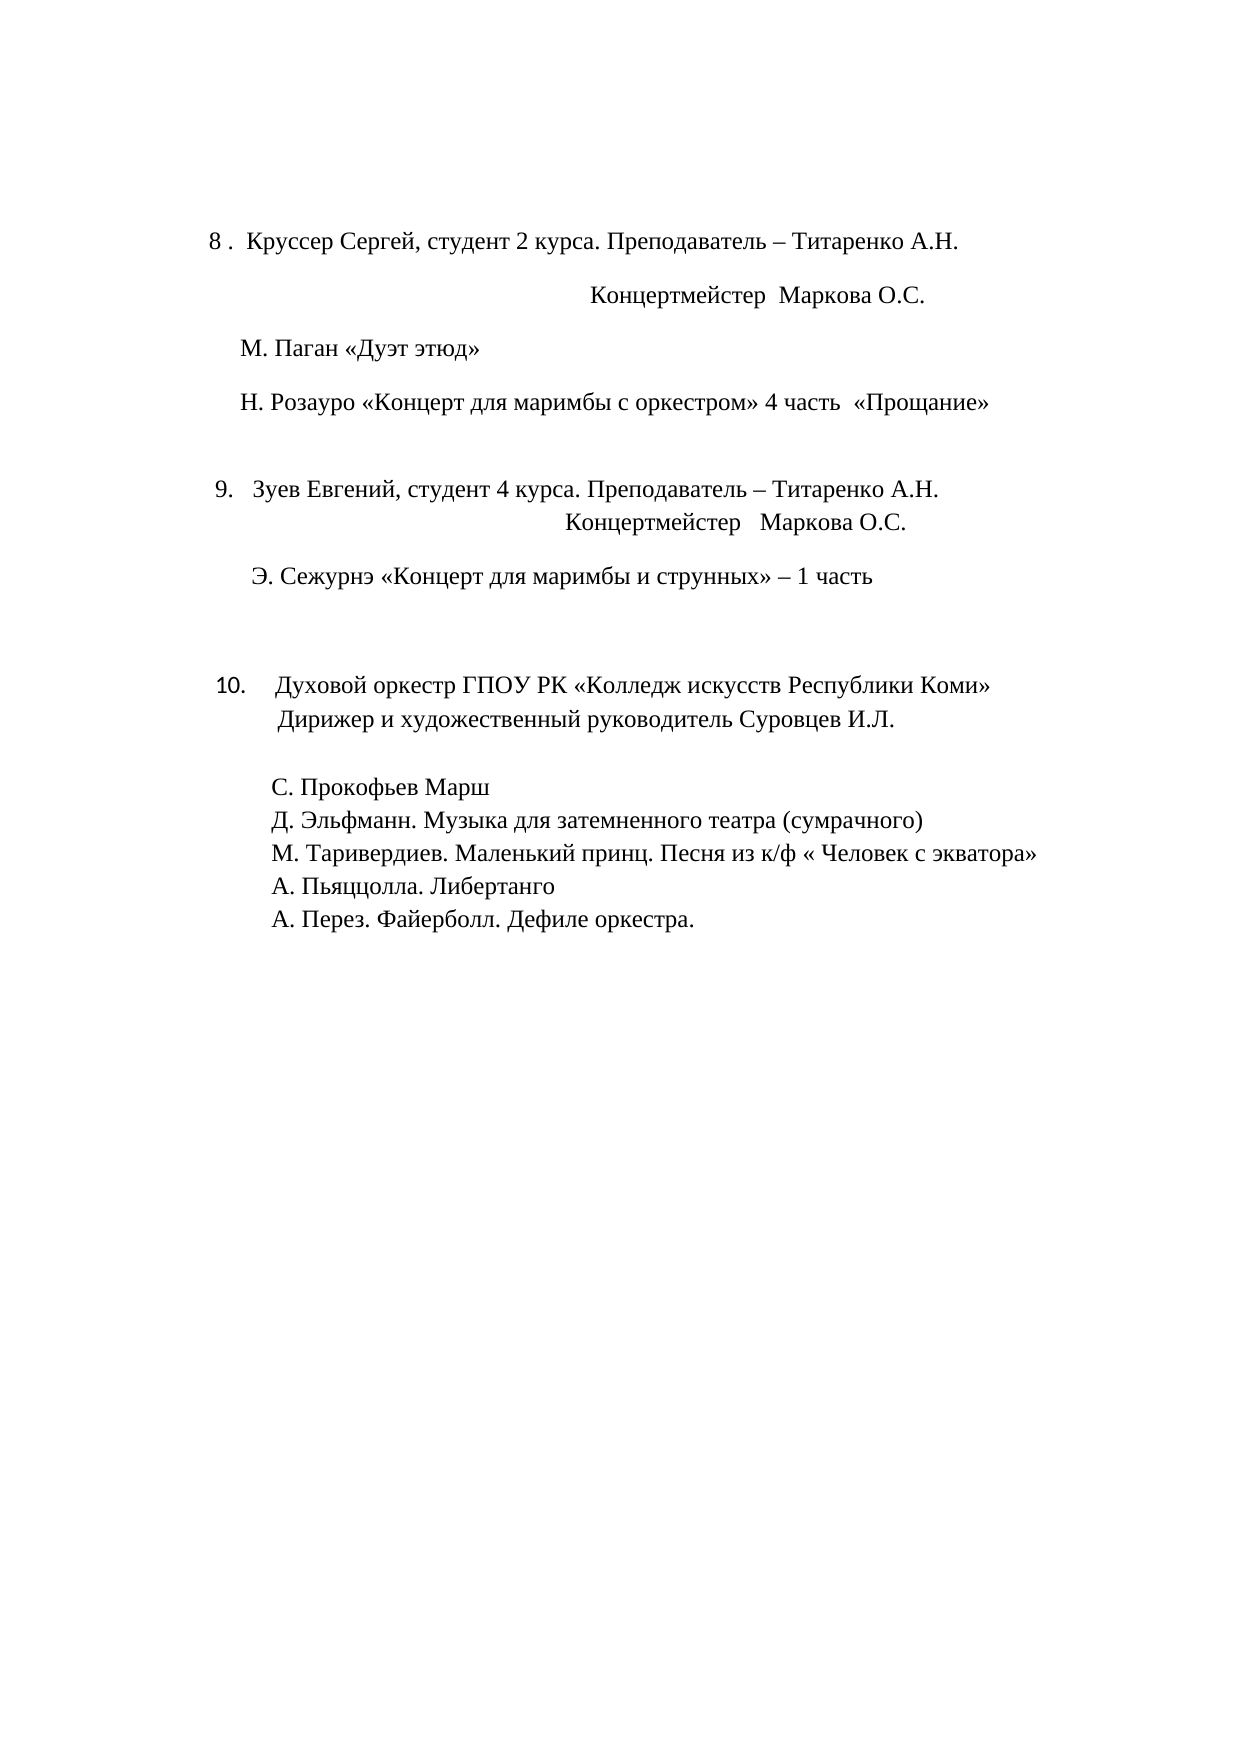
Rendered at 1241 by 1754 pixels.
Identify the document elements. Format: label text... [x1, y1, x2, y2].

list Духовой оркестр ГПОУ РК «Колледж искусств Республики Коми» [215, 669, 1152, 699]
text М. Паган «Дуэт этюд» [177, 333, 1152, 362]
list А. Перез. Файерболл. Дефиле оркестра. [252, 904, 1152, 933]
list Концертмейстер Маркова О.С. [252, 507, 1152, 536]
list Зуев Евгений, студент 4 курса. Преподаватель – Титаренко А.Н. [215, 474, 1152, 503]
text Концертмейстер Маркова О.С. [177, 280, 1152, 308]
list А. Пьяццолла. Либертанго [252, 871, 1152, 900]
text Э. Сежурнэ «Концерт для маримбы и струнных» – 1 часть [177, 561, 1152, 590]
list С. Прокофьев Марш [252, 772, 1152, 801]
list Д. Эльфманн. Музыка для затемненного театра (сумрачного) [252, 805, 1152, 834]
list М. Таривердиев. Маленький принц. Песня из к/ф « Человек с экватора» [252, 838, 1152, 867]
text 8 . Круссер Сергей, студент 2 курса. Преподаватель – Титаренко А.Н. [177, 226, 1152, 254]
list Дирижер и художественный руководитель Суровцев И.Л. [252, 704, 1152, 733]
text Н. Розауро «Концерт для маримбы с оркестром» 4 часть «Прощание» [177, 387, 1152, 416]
